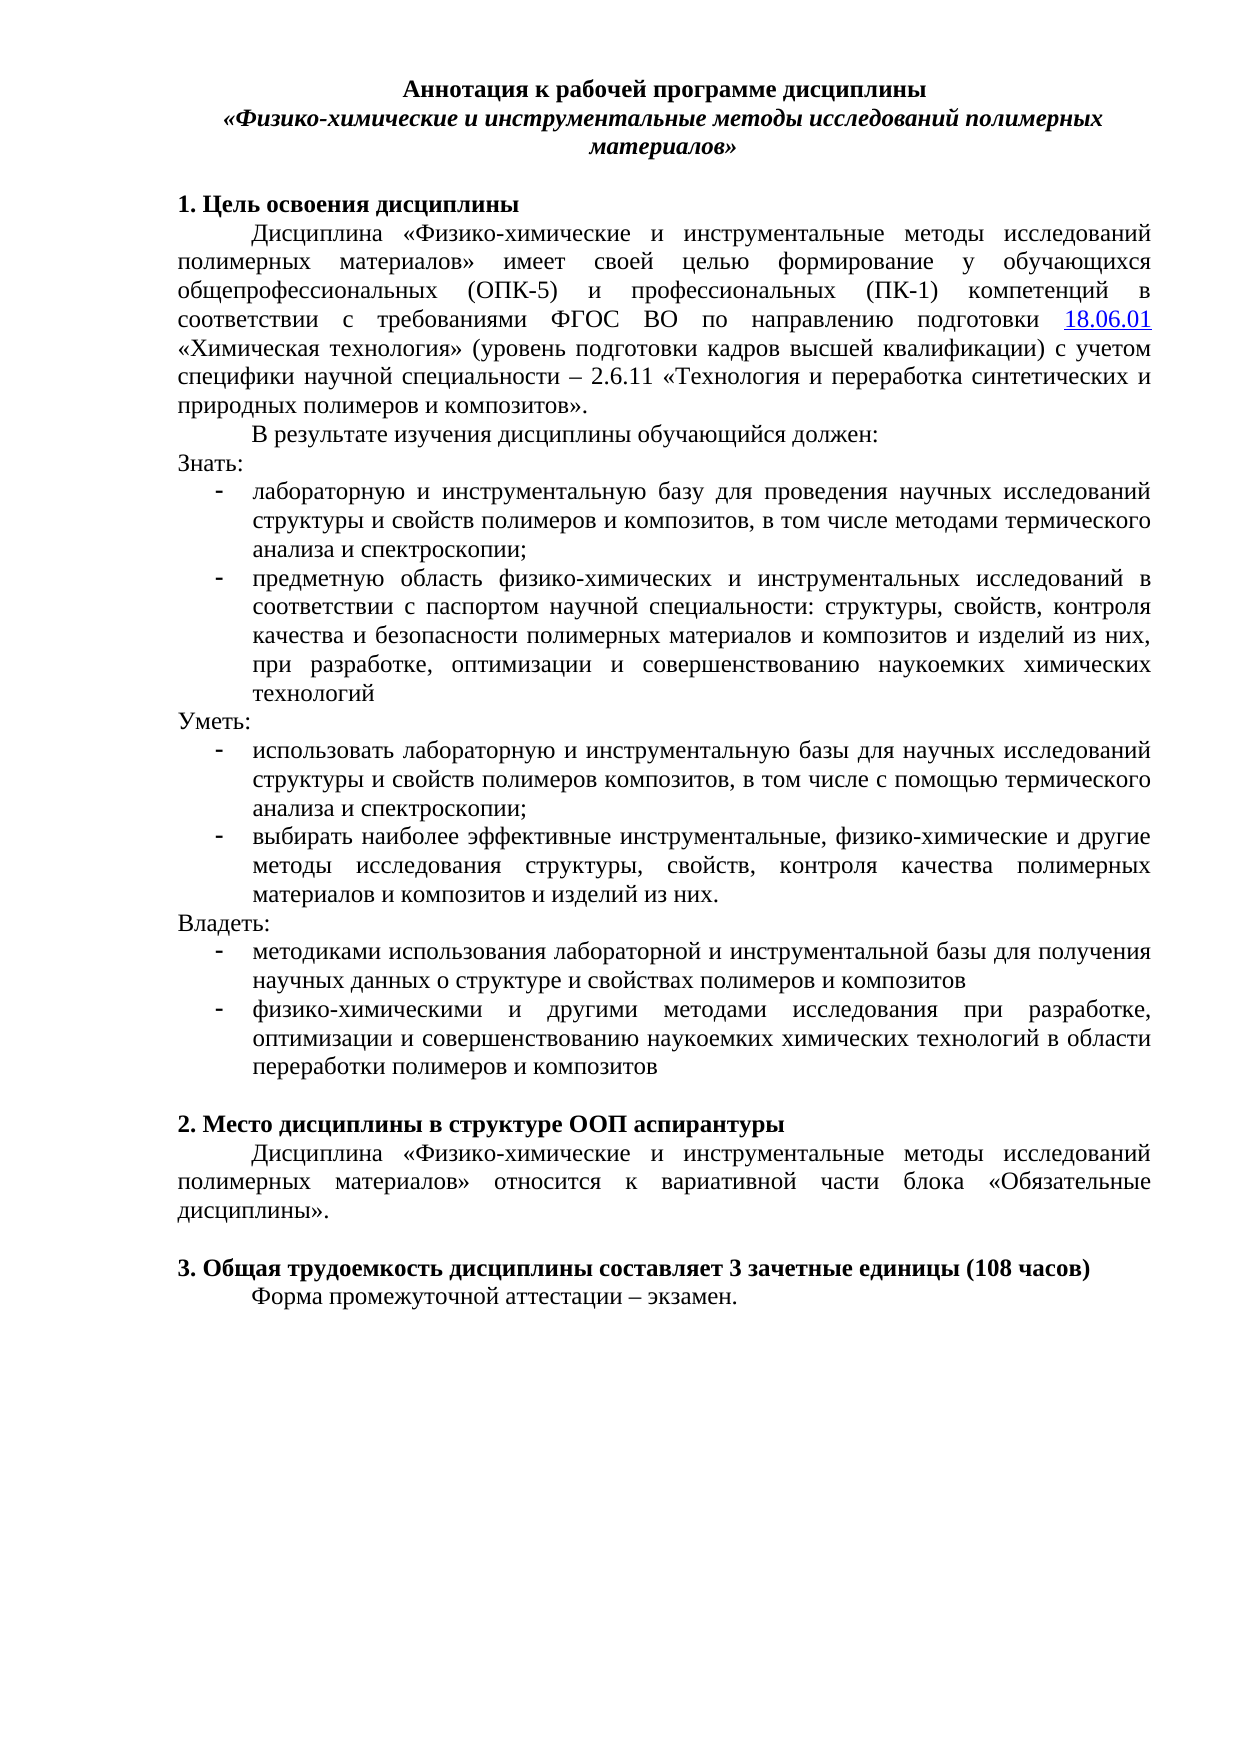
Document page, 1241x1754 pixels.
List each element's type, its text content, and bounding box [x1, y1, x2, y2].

text «Физико-химические и инструментальные методы исследований полимерных материалов» [177, 103, 1152, 160]
list предметную область физико-химических и инструментальных исследований в соответствии с паспортом научной специальности: структуры, свойств, контроля качества и безопасности полимерных материалов и композитов и изделий из них, при разработке, оптимизации и совершенствованию наукоемких химических технологий [215, 563, 1152, 706]
text Владеть: [177, 908, 1152, 936]
text 1. Цель освоения дисциплины [177, 189, 1152, 218]
text Форма промежуточной аттестации – экзамен. [177, 1281, 1152, 1310]
list физико-химическими и другими методами исследования при разработке, оптимизации и совершенствованию наукоемких химических технологий в области переработки полимеров и композитов [215, 994, 1152, 1080]
text Аннотация к рабочей программе дисциплины [177, 74, 1152, 103]
list лабораторную и инструментальную базу для проведения научных исследований структуры и свойств полимеров и композитов, в том числе методами термического анализа и спектроскопии; [215, 476, 1152, 563]
text Знать: [177, 448, 1152, 476]
text Уметь: [177, 706, 1152, 735]
text 2. Место дисциплины в структуре ООП аспирантуры [177, 1109, 1152, 1138]
text В результате изучения дисциплины обучающийся должен: [177, 419, 1152, 448]
list методиками использования лабораторной и инструментальной базы для получения научных данных о структуре и свойствах полимеров и композитов [215, 936, 1152, 994]
list выбирать наиболее эффективные инструментальные, физико-химические и другие методы исследования структуры, свойств, контроля качества полимерных материалов и композитов и изделий из них. [215, 821, 1152, 908]
list использовать лабораторную и инструментальную базы для научных исследований структуры и свойств полимеров композитов, в том числе с помощью термического анализа и спектроскопии; [215, 735, 1152, 821]
text Дисциплина «Физико-химические и инструментальные методы исследований полимерных материалов» относится к вариативной части блока «Обязательные дисциплины». [177, 1138, 1152, 1224]
text Дисциплина «Физико-химические и инструментальные методы исследований полимерных материалов» имеет своей целью формирование у обучающихся общепрофессиональных (ОПК-5) и профессиональных (ПК-1) компетенций в соответствии с требованиями ФГОС ВО по направлению подготовки 18.06.01 «Химическая технология» (уровень подготовки кадров высшей квалификации) с учетом специфики научной специальности – 2.6.11 «Технология и переработка синтетических и природных полимеров и композитов». [177, 218, 1152, 419]
text 3. Общая трудоемкость дисциплины составляет 3 зачетные единицы (108 часов) [177, 1253, 1152, 1281]
